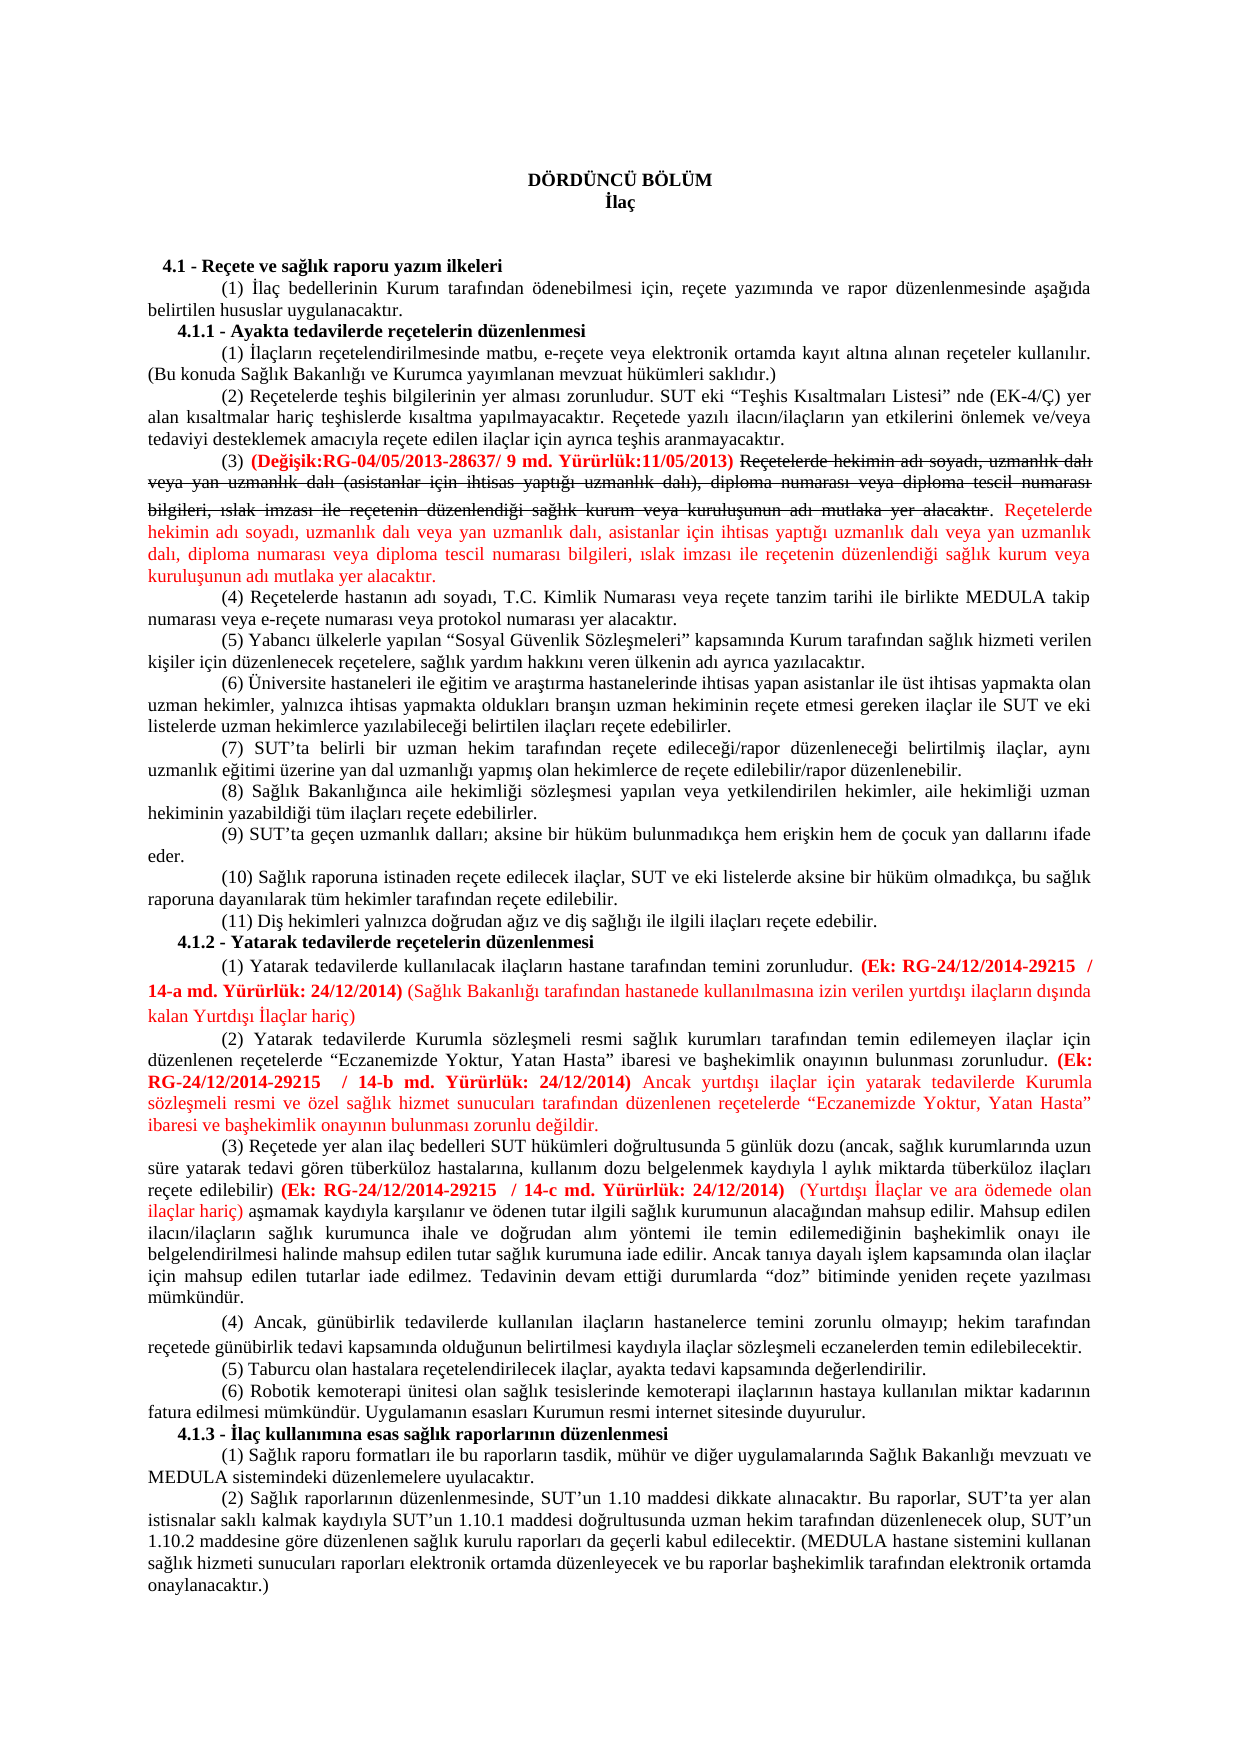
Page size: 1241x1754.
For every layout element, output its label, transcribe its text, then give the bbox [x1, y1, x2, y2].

text (6) Üniversite hastaneleri ile eğitim ve araştırma hastanelerinde ihtisas yapan asistanlar ile üst ihtisas yapmakta olan uzman hekimler, yalnızca ihtisas yapmakta oldukları branşın uzman hekiminin reçete etmesi gereken ilaçlar ile SUT ve eki listelerde uzman hekimlerce yazılabileceği belirtilen ilaçları reçete edebilirler. [148, 672, 1093, 737]
text (1) Sağlık raporu formatları ile bu raporların tasdik, mühür ve diğer uygulamalarında Sağlık Bakanlığı mevzuatı ve MEDULA sistemindeki düzenlemelere uyulacaktır. [148, 1444, 1093, 1487]
subtitle DÖRDÜNCÜ BÖLÜM [148, 169, 1093, 191]
text (3) Reçetede yer alan ilaç bedelleri SUT hükümleri doğrultusunda 5 günlük dozu (ancak, sağlık kurumlarında uzun süre yatarak tedavi gören tüberküloz hastalarına, kullanım dozu belgelenmek kaydıyla l aylık miktarda tüberküloz ilaçları reçete edilebilir) (Ek: RG-24/12/2014-29215 / 14-c md. Yürürlük: 24/12/2014) (Yurtdışı İlaçlar ve ara ödemede olan ilaçlar hariç) aşmamak kaydıyla karşılanır ve ödenen tutar ilgili sağlık kurumunun alacağından mahsup edilir. Mahsup edilen ilacın/ilaçların sağlık kurumunca ihale ve doğrudan alım yöntemi ile temin edilemediğinin başhekimlik onayı ile belgelendirilmesi halinde mahsup edilen tutar sağlık kurumuna iade edilir. Ancak tanıya dayalı işlem kapsamında olan ilaçlar için mahsup edilen tutarlar iade edilmez. Tedavinin devam ettiği durumlarda “doz” bitiminde yeniden reçete yazılması mümkündür. [148, 1135, 1093, 1308]
text (2) Sağlık raporlarının düzenlenmesinde, SUT’un 1.10 maddesi dikkate alınacaktır. Bu raporlar, SUT’ta yer alan istisnalar saklı kalmak kaydıyla SUT’un 1.10.1 maddesi doğrultusunda uzman hekim tarafından düzenlenecek olup, SUT’un 1.10.2 maddesine göre düzenlenen sağlık kurulu raporları da geçerli kabul edilecektir. (MEDULA hastane sistemini kullanan sağlık hizmeti sunucuları raporları elektronik ortamda düzenleyecek ve bu raporlar başhekimlik tarafından elektronik ortamda onaylanacaktır.) [148, 1487, 1093, 1595]
text (8) Sağlık Bakanlığınca aile hekimliği sözleşmesi yapılan veya yetkilendirilen hekimler, aile hekimliği uzman hekiminin yazabildiği tüm ilaçları reçete edebilirler. [148, 780, 1093, 823]
text (1) Yatarak tedavilerde kullanılacak ilaçların hastane tarafından temini zorunludur. (Ek: RG-24/12/2014-29215 / 14-a md. Yürürlük: 24/12/2014) (Sağlık Bakanlığı tarafından hastanede kullanılmasına izin verilen yurtdışı ilaçların dışında kalan Yurtdışı İlaçlar hariç) [148, 953, 1093, 1028]
text (1) İlaç bedellerinin Kurum tarafından ödenebilmesi için, reçete yazımında ve rapor düzenlenmesinde aşağıda belirtilen hususlar uygulanacaktır. [148, 277, 1093, 320]
text (2) Reçetelerde teşhis bilgilerinin yer alması zorunludur. SUT eki “Teşhis Kısaltmaları Listesi” nde (EK-4/Ç) yer alan kısaltmalar hariç teşhislerde kısaltma yapılmayacaktır. Reçetede yazılı ilacın/ilaçların yan etkilerini önlemek ve/veya tedaviyi desteklemek amacıyla reçete edilen ilaçlar için ayrıca teşhis aranmayacaktır. [148, 385, 1093, 449]
subtitle 4.1 - Reçete ve sağlık raporu yazım ilkeleri [148, 255, 1093, 277]
text (2) Yatarak tedavilerde Kurumla sözleşmeli resmi sağlık kurumları tarafından temin edilemeyen ilaçlar için düzenlenen reçetelerde “Eczanemizde Yoktur, Yatan Hasta” ibaresi ve başhekimlik onayının bulunması zorunludur. (Ek: RG-24/12/2014-29215 / 14-b md. Yürürlük: 24/12/2014) Ancak yurtdışı ilaçlar için yatarak tedavilerde Kurumla sözleşmeli resmi ve özel sağlık hizmet sunucuları tarafından düzenlenen reçetelerde “Eczanemizde Yoktur, Yatan Hasta” ibaresi ve başhekimlik onayının bulunması zorunlu değildir. [148, 1028, 1093, 1135]
text (5) Taburcu olan hastalara reçetelendirilecek ilaçlar, ayakta tedavi kapsamında değerlendirilir. [148, 1358, 1093, 1379]
text (6) Robotik kemoterapi ünitesi olan sağlık tesislerinde kemoterapi ilaçlarının hastaya kullanılan miktar kadarının fatura edilmesi mümkündür. Uygulamanın esasları Kurumun resmi internet sitesinde duyurulur. [148, 1379, 1093, 1423]
text (11) Diş hekimleri yalnızca doğrudan ağız ve diş sağlığı ile ilgili ilaçları reçete edebilir. [148, 909, 1093, 931]
subtitle 4.1.3 - İlaç kullanımına esas sağlık raporlarının düzenlenmesi [148, 1423, 1093, 1444]
subtitle 4.1.1 - Ayakta tedavilerde reçetelerin düzenlenmesi [148, 320, 1093, 342]
text (10) Sağlık raporuna istinaden reçete edilecek ilaçlar, SUT ve eki listelerde aksine bir hüküm olmadıkça, bu sağlık raporuna dayanılarak tüm hekimler tarafından reçete edilebilir. [148, 866, 1093, 909]
subtitle 4.1.2 - Yatarak tedavilerde reçetelerin düzenlenmesi [148, 931, 1093, 953]
text (7) SUT’ta belirli bir uzman hekim tarafından reçete edileceği/rapor düzenleneceği belirtilmiş ilaçlar, aynı uzmanlık eğitimi üzerine yan dal uzmanlığı yapmış olan hekimlerce de reçete edilebilir/rapor düzenlenebilir. [148, 737, 1093, 780]
text (4) Ancak, günübirlik tedavilerde kullanılan ilaçların hastanelerce temini zorunlu olmayıp; hekim tarafından reçetede günübirlik tedavi kapsamında olduğunun belirtilmesi kaydıyla ilaçlar sözleşmeli eczanelerden temin edilebilecektir. [148, 1308, 1093, 1358]
text (5) Yabancı ülkelerle yapılan “Sosyal Güvenlik Sözleşmeleri” kapsamında Kurum tarafından sağlık hizmeti verilen kişiler için düzenlenecek reçetelere, sağlık yardım hakkını veren ülkenin adı ayrıca yazılacaktır. [148, 629, 1093, 672]
text (9) SUT’ta geçen uzmanlık dalları; aksine bir hüküm bulunmadıkça hem erişkin hem de çocuk yan dallarını ifade eder. [148, 823, 1093, 866]
text (4) Reçetelerde hastanın adı soyadı, T.C. Kimlik Numarası veya reçete tanzim tarihi ile birlikte MEDULA takip numarası veya e-reçete numarası veya protokol numarası yer alacaktır. [148, 586, 1093, 629]
subtitle İlaç [148, 191, 1093, 212]
text (1) İlaçların reçetelendirilmesinde matbu, e-reçete veya elektronik ortamda kayıt altına alınan reçeteler kullanılır. (Bu konuda Sağlık Bakanlığı ve Kurumca yayımlanan mevzuat hükümleri saklıdır.) [148, 342, 1093, 385]
text (3) (Değişik:RG-04/05/2013-28637/ 9 md. Yürürlük:11/05/2013) Reçetelerde hekimin adı soyadı, uzmanlık dalı veya yan uzmanlık dalı (asistanlar için ihtisas yaptığı uzmanlık dalı), diploma numarası veya diploma tescil numarası bilgileri, ıslak imzası ile reçetenin düzenlendiği sağlık kurum veya kuruluşunun adı mutlaka yer alacaktır. Reçetelerde hekimin adı soyadı, uzmanlık dalı veya yan uzmanlık dalı, asistanlar için ihtisas yaptığı uzmanlık dalı veya yan uzmanlık dalı, diploma numarası veya diploma tescil numarası bilgileri, ıslak imzası ile reçetenin düzenlendiği sağlık kurum veya kuruluşunun adı mutlaka yer alacaktır. [148, 449, 1093, 586]
